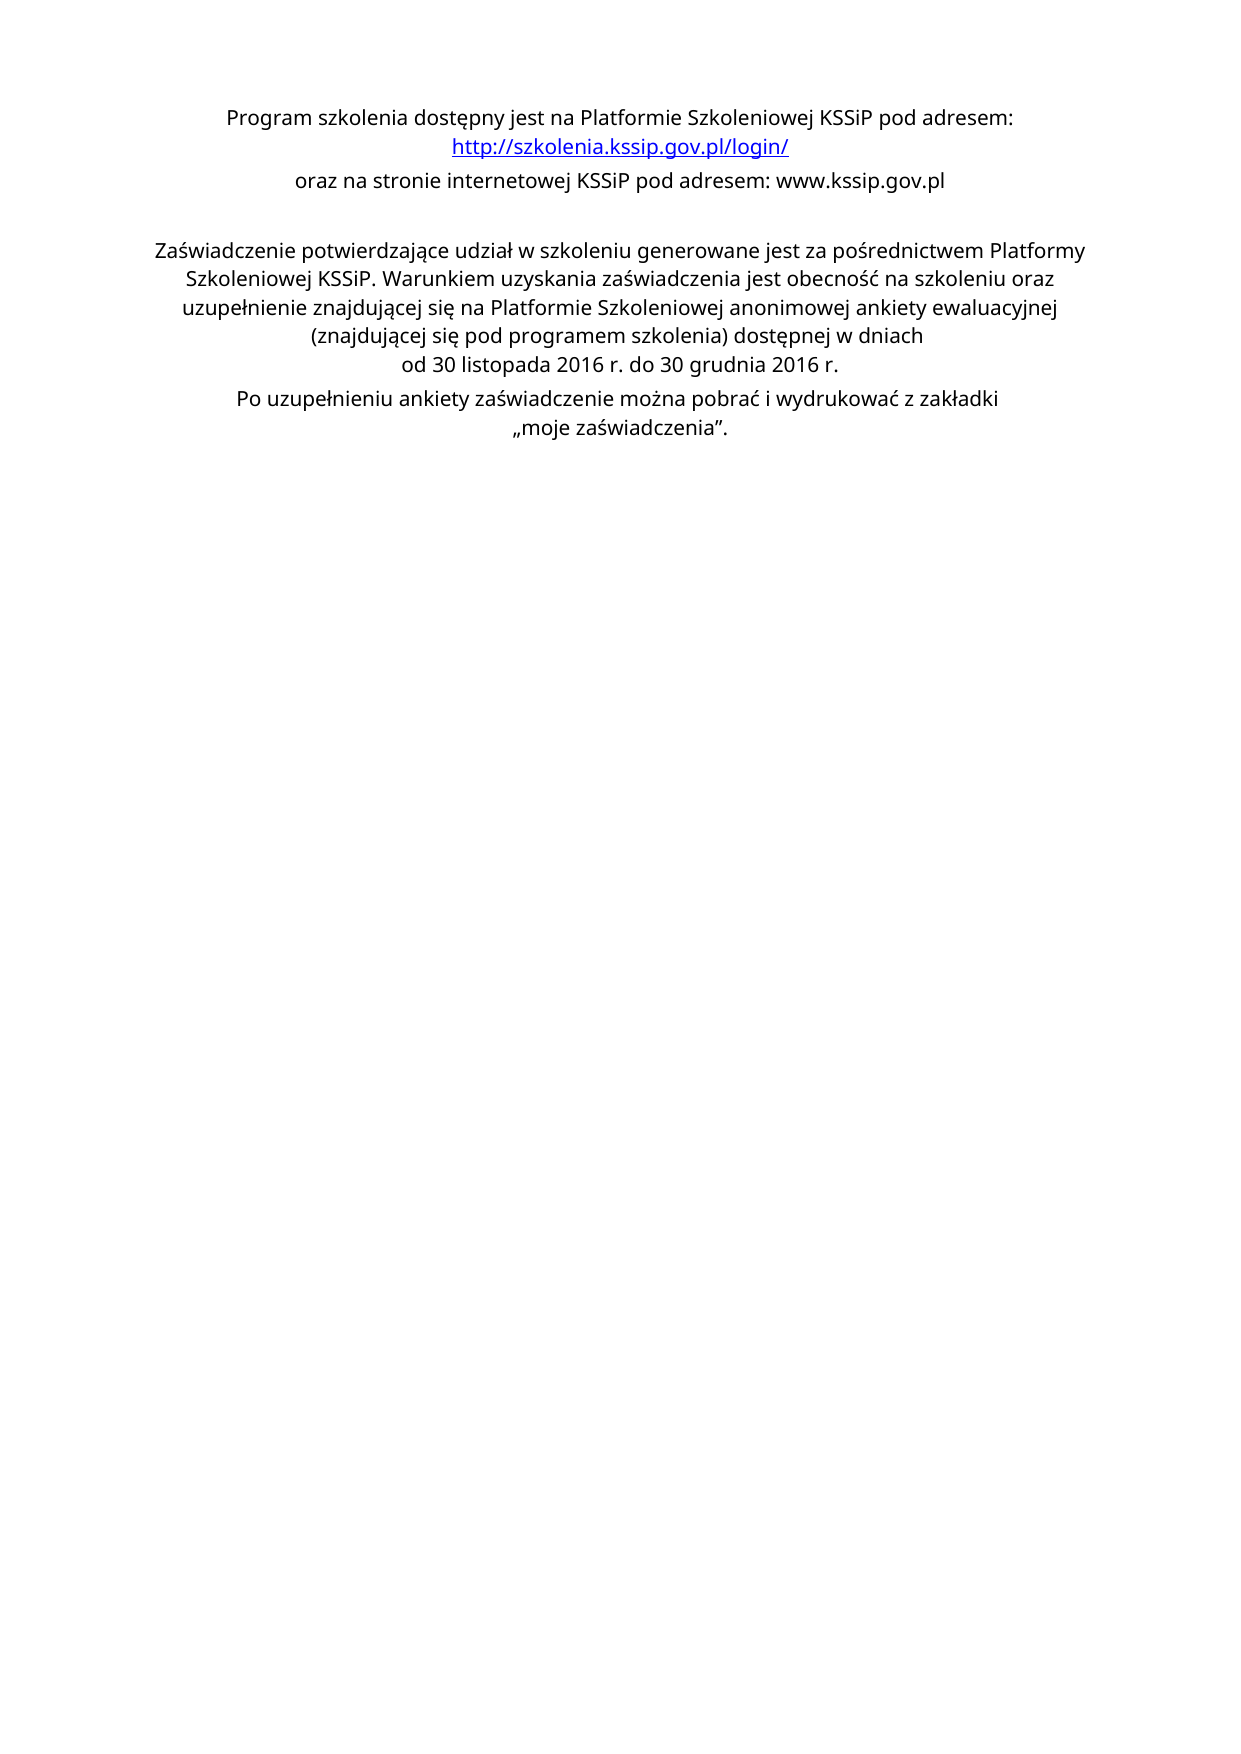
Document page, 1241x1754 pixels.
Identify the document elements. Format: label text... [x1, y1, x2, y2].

text Program szkolenia dostępny jest na Platformie Szkoleniowej KSSiP pod adresem: [148, 103, 1093, 132]
text Po uzupełnieniu ankiety zaświadczenie można pobrać i wydrukować z zakładki „moje zaświadczenia”. [148, 384, 1093, 441]
text http://szkolenia.kssip.gov.pl/login/ [148, 132, 1093, 160]
text oraz na stronie internetowej KSSiP pod adresem: www.kssip.gov.pl [148, 167, 1093, 195]
text Zaświadczenie potwierdzające udział w szkoleniu generowane jest za pośrednictwem Platformy Szkoleniowej KSSiP. Warunkiem uzyskania zaświadczenia jest obecność na szkoleniu oraz uzupełnienie znajdującej się na Platformie Szkoleniowej anonimowej ankiety ewaluacyjnej (znajdującej się pod programem szkolenia) dostępnej w dniach od 30 listopada 2016 r. do 30 grudnia 2016 r. [148, 236, 1093, 378]
